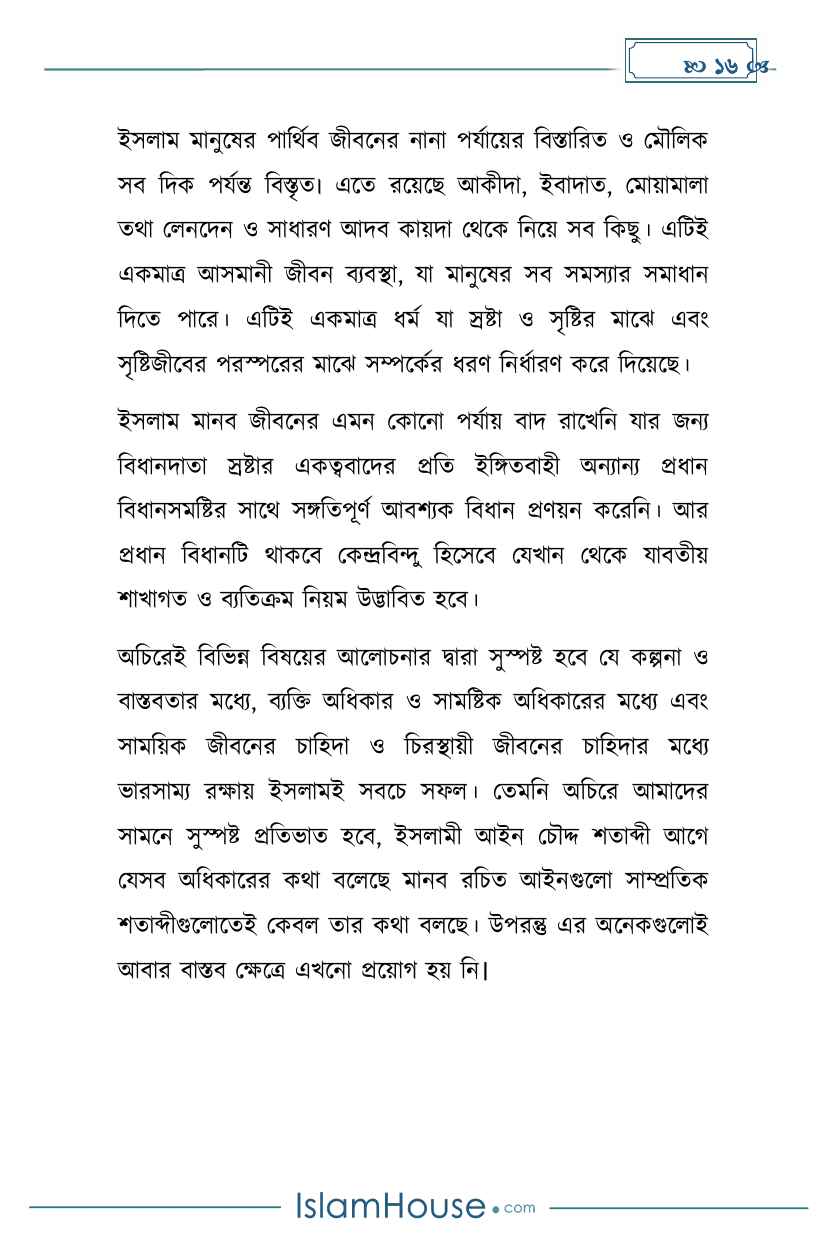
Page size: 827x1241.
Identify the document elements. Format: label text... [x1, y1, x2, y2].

picture [289, 1187, 809, 1225]
text ইসলাম মানব জীবনের এমন কোনো পর্যায় বাদ রাখেনি যার জন্য বিধানদাতা স্রষ্টার একত্ববাদের প্রতি ইঙ্গিতবাহী অন্যান্য প্রধান বিধানসমষ্টির সাথে সঙ্গতিপূর্ণ আবশ্যক বিধান প্রণয়ন করেনি। আর প্রধান বিধানটি থাকবে কেন্দ্রবিন্দু হিসেবে যেখান থেকে যাবতীয় শাখাগত ও ব্যতিক্রম নিয়ম উদ্ভাবিত হবে। [118, 399, 709, 619]
picture [22, 1186, 281, 1224]
text ইসলাম মানুষের পার্থিব জীবনের নানা পর্যায়ের বিস্তারিত ও মৌলিক সব দিক পর্যন্ত বিস্তৃত। এতে রয়েছে আকীদা, ইবাদাত, মোয়ামালা তথা লেনদেন ও সাধারণ আদব কায়দা থেকে নিয়ে সব কিছু। এটিই একমাত্র আসমানী জীবন ব্যবস্থা, যা মানুষের সব সমস্যার সমাধান দিতে পারে। এটিই একমাত্র ধর্ম যা স্রষ্টা ও সৃষ্টির মাঝে এবং সৃষ্টিজীবের পরস্পরের মাঝে সম্পর্কের ধরণ নির্ধারণ করে দিয়েছে। [118, 118, 709, 383]
text অচিরেই বিভিন্ন বিষয়ের আলোচনার দ্বারা সুস্পষ্ট হবে যে কল্পনা ও বাস্তবতার মধ্যে, ব্যক্তি অধিকার ও সামষ্টিক অধিকারের মধ্যে এবং সাময়িক জীবনের চাহিদা ও চিরস্থায়ী জীবনের চাহিদার মধ্যে ভারসাম্য রক্ষায় ইসলামই সবচে সফল। তেমনি অচিরে আমাদের সামনে সুস্পষ্ট প্রতিভাত হবে, ইসলামী আইন চৌদ্দ শতাব্দী আগে যেসব অধিকারের কথা বলেছে মানব রচিত আইনগুলো সাম্প্রতিক শতাব্দীগুলোতেই কেবল তার কথা বলছে। উপরন্তু এর অনেকগুলোই আবার বাস্তব ক্ষেত্রে এখনো প্রয়োগ হয় নি। [118, 635, 709, 990]
